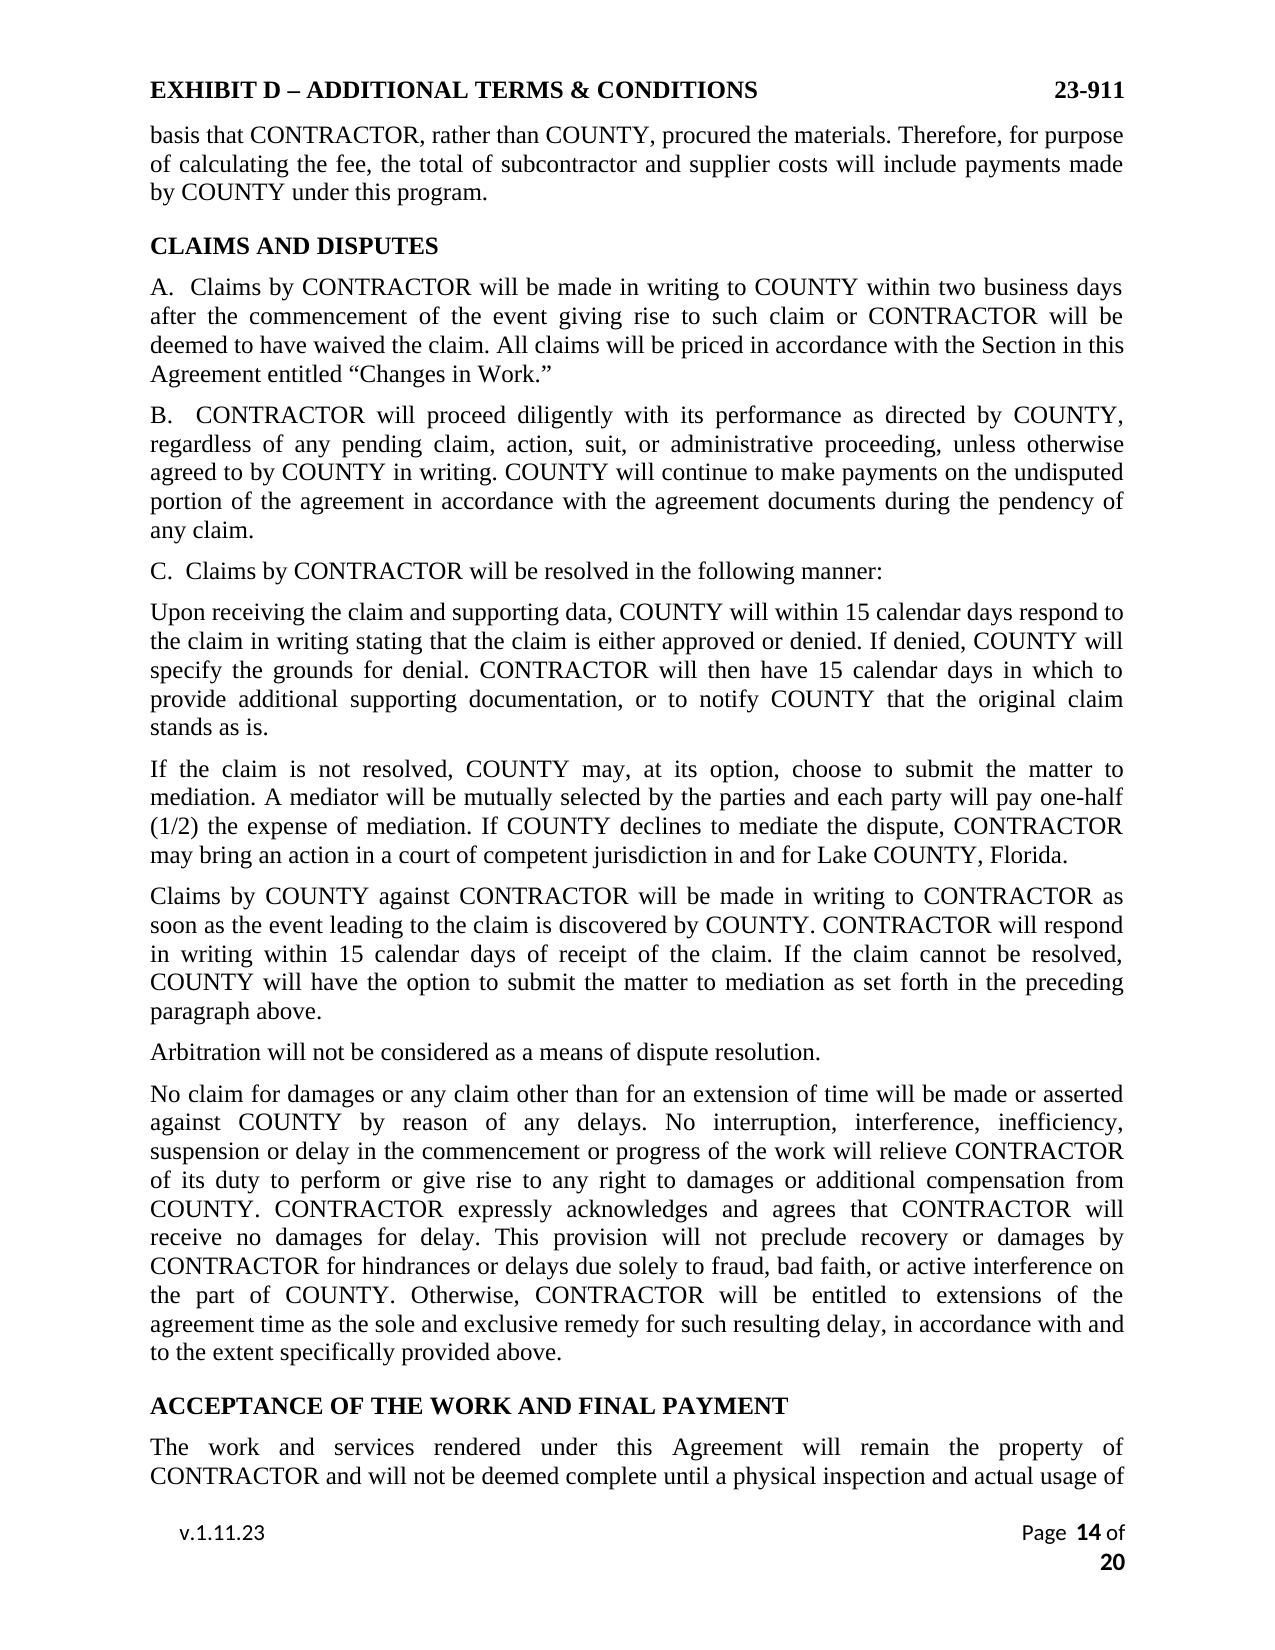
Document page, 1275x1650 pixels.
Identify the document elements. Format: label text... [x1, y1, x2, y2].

text B. CONTRACTOR will proceed diligently with its performance as directed by COUNTY, regardless of any pending claim, action, suit, or administrative proceeding, unless otherwise agreed to by COUNTY in writing. COUNTY will continue to make payments on the undisputed portion of the agreement in accordance with the agreement documents during the pendency of any claim. [150, 400, 1125, 544]
subtitle CLAIMS AND DISPUTES [150, 231, 1125, 260]
text No claim for damages or any claim other than for an extension of time will be made or asserted against COUNTY by reason of any delays. No interruption, interference, inefficiency, suspension or delay in the commencement or progress of the work will relieve CONTRACTOR of its duty to perform or give rise to any right to damages or additional compensation from COUNTY. CONTRACTOR expressly acknowledges and agrees that CONTRACTOR will receive no damages for delay. This provision will not preclude recovery or damages by CONTRACTOR for hindrances or delays due solely to fraud, bad faith, or active interference on the part of COUNTY. Otherwise, CONTRACTOR will be entitled to extensions of the agreement time as the sole and exclusive remedy for such resulting delay, in accordance with and to the extent specifically provided above. [150, 1079, 1125, 1366]
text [150, 120, 1125, 206]
text If the claim is not resolved, COUNTY may, at its option, choose to submit the matter to mediation. A mediator will be mutually selected by the parties and each party will pay one-half (1/2) the expense of mediation. If COUNTY declines to mediate the dispute, CONTRACTOR may bring an action in a court of competent jurisdiction in and for Lake COUNTY, Florida. [150, 754, 1125, 869]
text A. Claims by CONTRACTOR will be made in writing to COUNTY within two business days after the commencement of the event giving rise to such claim or CONTRACTOR will be deemed to have waived the claim. All claims will be priced in accordance with the Section in this Agreement entitled “Changes in Work.” [150, 272, 1125, 387]
text Claims by COUNTY against CONTRACTOR will be made in writing to CONTRACTOR as soon as the event leading to the claim is discovered by COUNTY. CONTRACTOR will respond in writing within 15 calendar days of receipt of the claim. If the claim cannot be resolved, COUNTY will have the option to submit the matter to mediation as set forth in the preceding paragraph above. [150, 881, 1125, 1025]
text C. Claims by CONTRACTOR will be resolved in the following manner: [150, 556, 1125, 585]
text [150, 1432, 1125, 1490]
text Upon receiving the claim and supporting data, COUNTY will within 15 calendar days respond to the claim in writing stating that the claim is either approved or denied. If denied, COUNTY will specify the grounds for denial. CONTRACTOR will then have 15 calendar days in which to provide additional supporting documentation, or to notify COUNTY that the original claim stands as is. [150, 597, 1125, 741]
subtitle ACCEPTANCE OF THE WORK AND FINAL PAYMENT [150, 1391, 1125, 1420]
text Arbitration will not be considered as a means of dispute resolution. [150, 1037, 1125, 1066]
